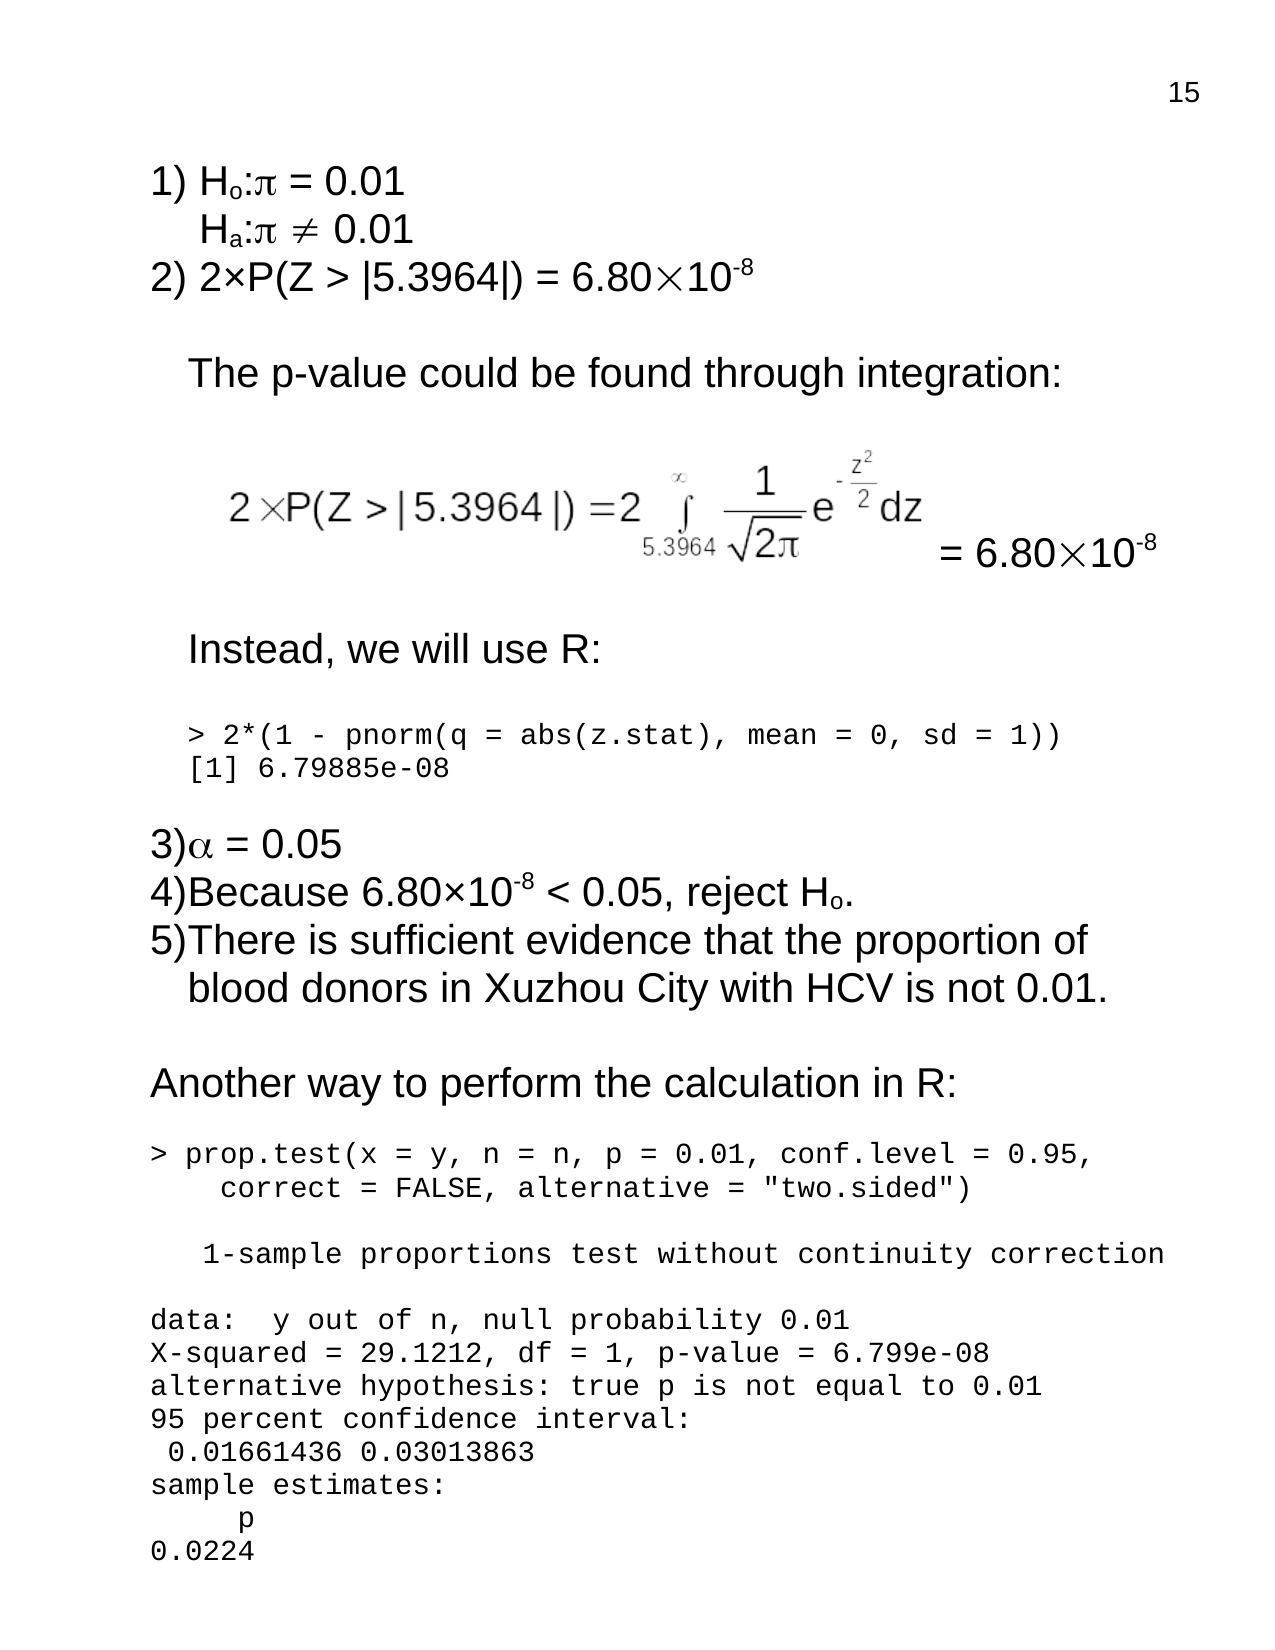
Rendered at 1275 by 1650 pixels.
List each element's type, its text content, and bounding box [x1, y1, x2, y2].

text alternative hypothesis: true p is not equal to 0.01 [150, 1371, 1200, 1404]
text correct = FALSE, alternative = "two.sided") [150, 1173, 1200, 1206]
text sample estimates: [150, 1470, 1200, 1503]
text Instead, we will use R: [187, 624, 1200, 672]
text [1] 6.79885e-08 [187, 753, 1200, 786]
text data: y out of n, null probability 0.01 [150, 1305, 1200, 1338]
text X-squared = 29.1212, df = 1, p-value = 6.799e-08 [150, 1338, 1200, 1371]
text > prop.test(x = y, n = n, p = 0.01, conf.level = 0.95, [150, 1140, 1200, 1173]
text Another way to perform the calculation in R: [150, 1059, 1200, 1107]
list There is sufficient evidence that the proportion of blood donors in Xuzhou City with HCV is not 0.01. [150, 915, 1200, 1011]
text 0.01661436 0.03013863 [150, 1437, 1200, 1470]
text 95 percent confidence interval: [150, 1404, 1200, 1437]
list Because 6.80×10-8 < 0.05, reject Ho. [150, 867, 1200, 915]
list 2×P(Z > |5.3964|) = 6.8010-8 [150, 253, 1200, 301]
text The p-value could be found through integration: [187, 349, 1200, 397]
text = 6.8010-8 [225, 444, 1200, 576]
text p [150, 1503, 1200, 1536]
list Ho: = 0.01 Ha: 0.01 [150, 156, 1200, 253]
text > 2*(1 - pnorm(q = abs(z.stat), mean = 0, sd = 1)) [187, 720, 1200, 753]
text 1-sample proportions test without continuity correction [150, 1239, 1200, 1272]
list = 0.05 [150, 819, 1200, 867]
text 0.0224 [150, 1536, 1200, 1569]
